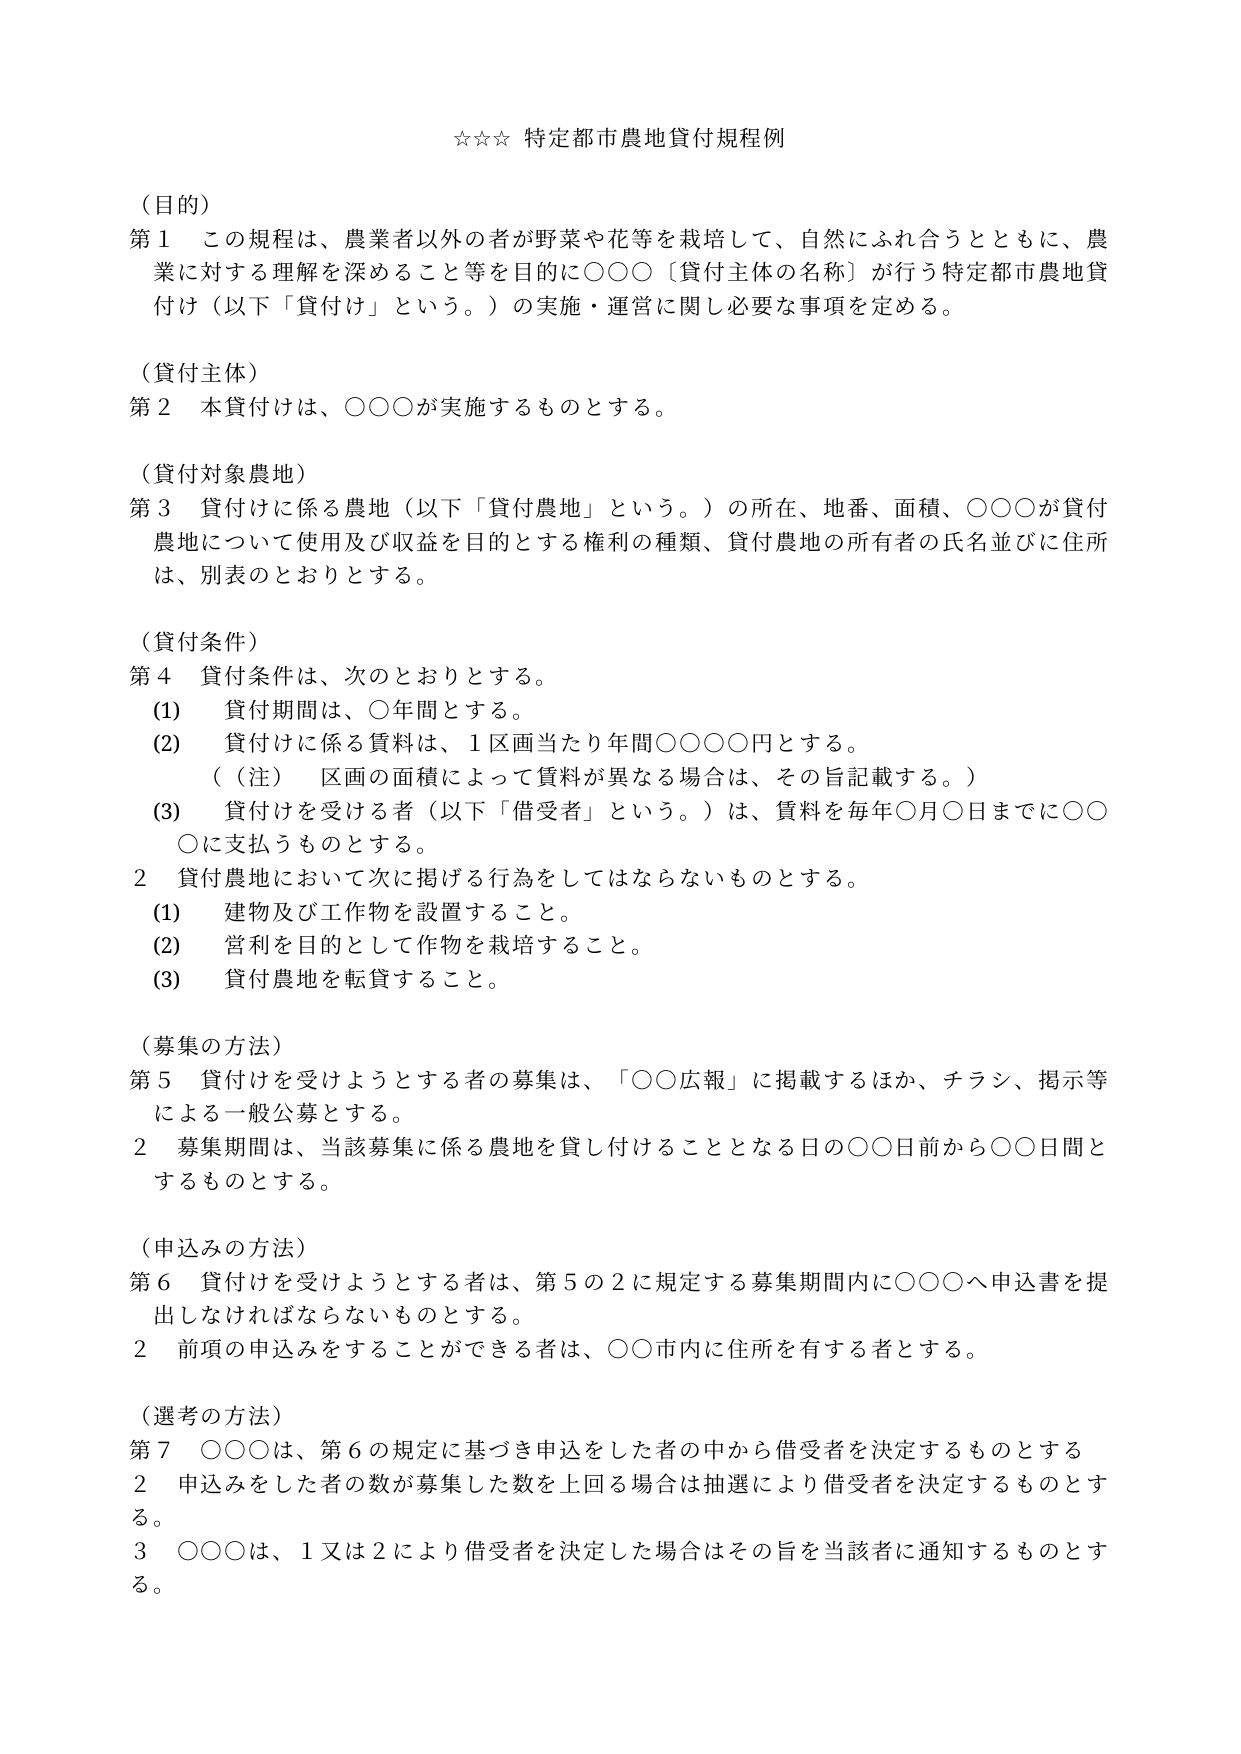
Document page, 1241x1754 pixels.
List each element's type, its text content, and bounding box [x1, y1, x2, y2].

text (2) 営利を目的として作物を栽培すること。 [129, 927, 1111, 961]
text (1) 貸付期間は、○年間とする。 [144, 692, 1111, 726]
text (3) 貸付けを受ける者（以下「借受者」という。）は、賃料を毎年○月○日までに○○○に支払うものとする。 [144, 793, 1111, 860]
text ２ 前項の申込みをすることができる者は、○○市内に住所を有する者とする。 [129, 1331, 1111, 1365]
text ☆☆☆特定都市農地貸付規程例 [129, 120, 1111, 153]
text ３ ○○○は、１又は２により借受者を決定した場合はその旨を当該者に通知するものとする。 [129, 1533, 1111, 1600]
text 第５ 貸付けを受けようとする者の募集は、「○○広報」に掲載するほか、チラシ、掲示等による一般公募とする。 [129, 1062, 1111, 1129]
text ２ 募集期間は、当該募集に係る農地を貸し付けることとなる日の○○日前から○○日間とするものとする。 [129, 1129, 1111, 1197]
text （（注） 区画の面積によって賃料が異なる場合は、その旨記載する。） [144, 759, 1111, 793]
text 第３ 貸付けに係る農地（以下「貸付農地」という。）の所在、地番、面積、○○○が貸付農地について使用及び収益を目的とする権利の種類、貸付農地の所有者の氏名並びに住所は、別表のとおりとする。 [129, 490, 1111, 591]
text 第２ 本貸付けは、○○○が実施するものとする。 [129, 389, 1111, 423]
text 第６ 貸付けを受けようとする者は、第５の２に規定する募集期間内に○○○へ申込書を提出しなければならないものとする。 [129, 1264, 1111, 1331]
text 第１ この規程は、農業者以外の者が野菜や花等を栽培して、自然にふれ合うとともに、農業に対する理解を深めること等を目的に○○○〔貸付主体の名称〕が行う特定都市農地貸付け（以下「貸付け」という。）の実施・運営に関し必要な事項を定める。 [129, 221, 1111, 322]
text ２ 申込みをした者の数が募集した数を上回る場合は抽選により借受者を決定するものとする。 [129, 1466, 1111, 1533]
text 第７ ○○○は、第６の規定に基づき申込をした者の中から借受者を決定するものとする [129, 1432, 1111, 1466]
text (1) 建物及び工作物を設置すること。 [129, 894, 1111, 927]
text (3) 貸付農地を転貸すること。 [129, 961, 1111, 995]
text （選考の方法） [129, 1398, 1111, 1432]
text （募集の方法） [129, 1028, 1111, 1062]
text （貸付主体） [129, 355, 1111, 389]
text （貸付条件） [129, 624, 1111, 658]
text 第４ 貸付条件は、次のとおりとする。 [129, 658, 1111, 692]
text （貸付対象農地） [129, 456, 1111, 490]
text ２ 貸付農地において次に掲げる行為をしてはならないものとする。 [129, 860, 1111, 894]
text （申込みの方法） [129, 1230, 1111, 1264]
text (2) 貸付けに係る賃料は、１区画当たり年間○○○○円とする。 [144, 726, 1111, 759]
text （目的） [129, 187, 1111, 221]
